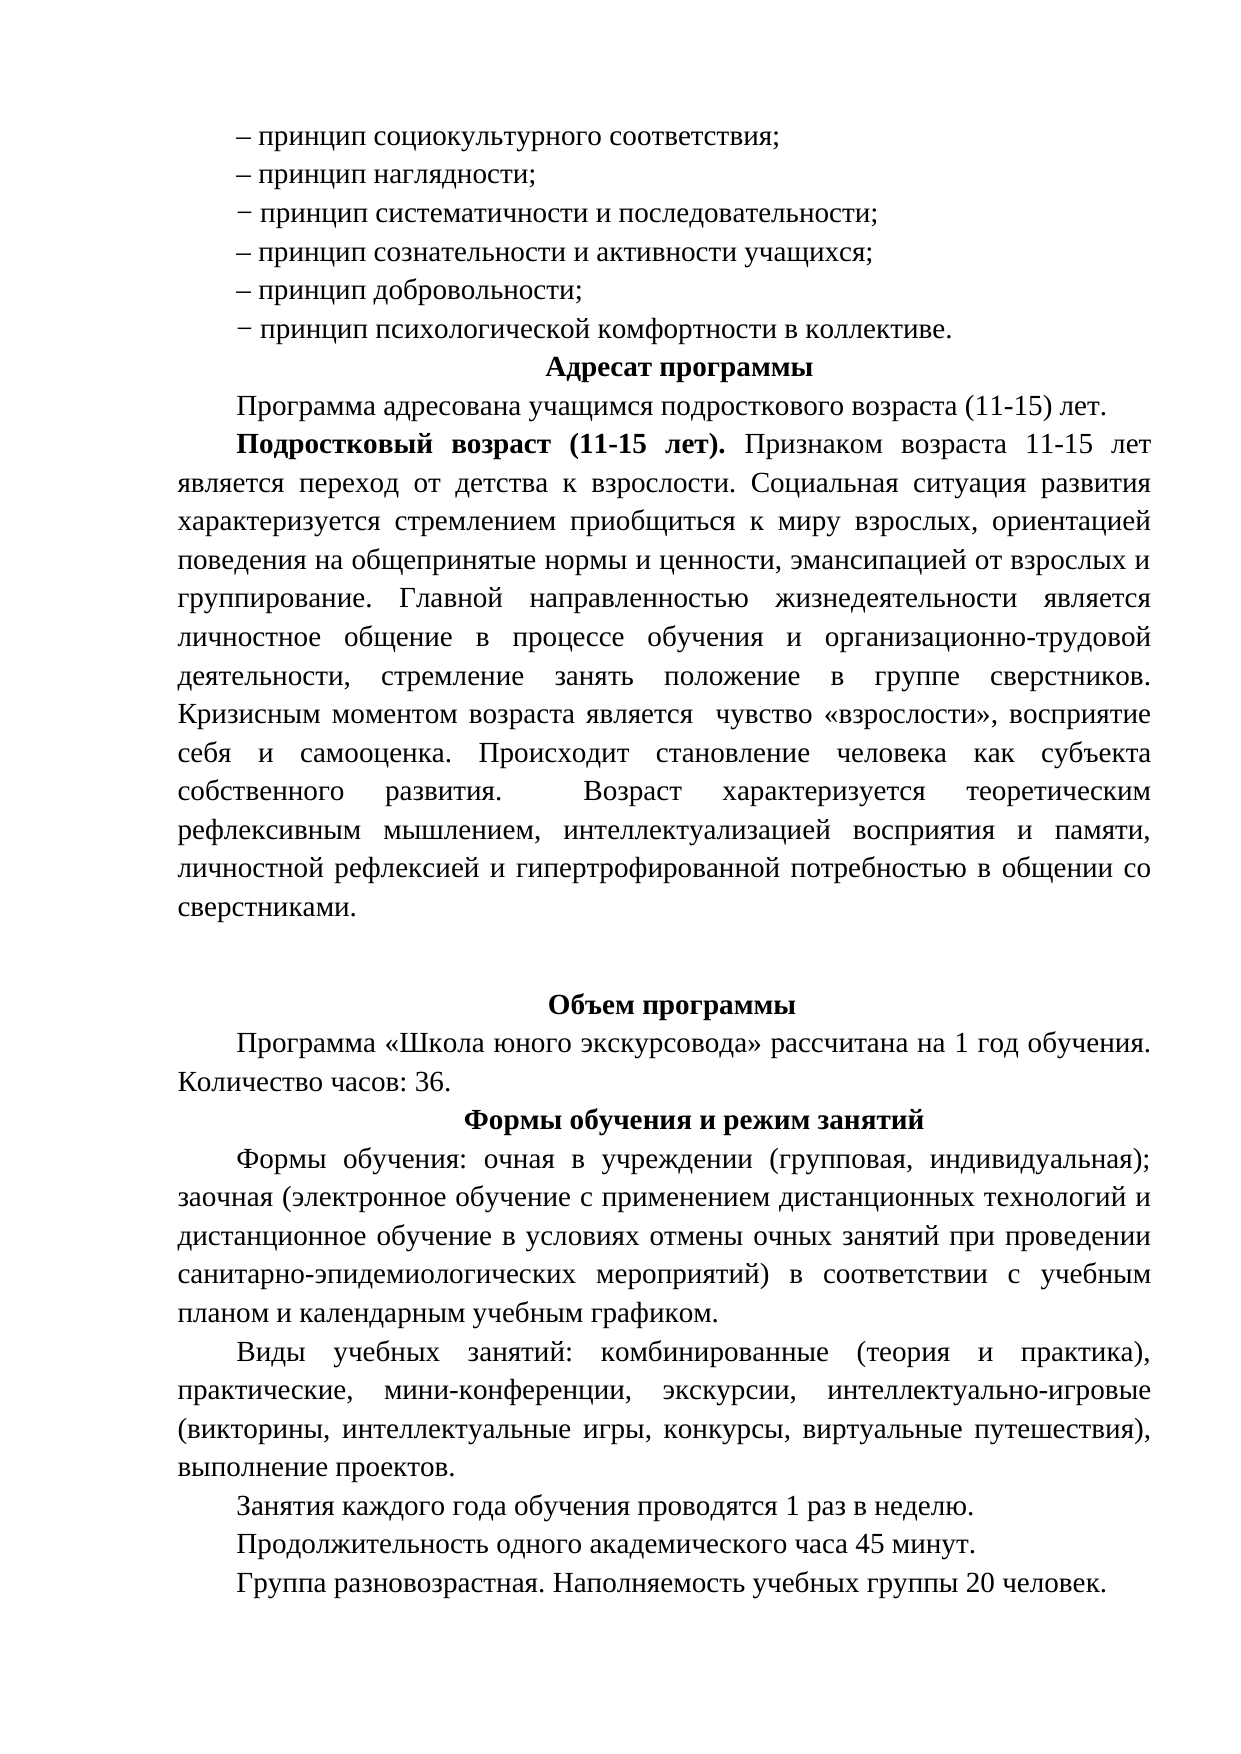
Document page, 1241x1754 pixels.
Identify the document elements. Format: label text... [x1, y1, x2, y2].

text Занятия каждого года обучения проводятся 1 раз в неделю. [177, 1488, 1152, 1521]
text − принцип систематичности и последовательности; [177, 195, 1152, 229]
text Виды учебных занятий: комбинированные (теория и практика), практические, мини-конференции, экскурсии, интеллектуально-игровые (викторины, интеллектуальные игры, конкурсы, виртуальные путешествия), выполнение проектов. [177, 1334, 1152, 1483]
text Формы обучения и режим занятий [177, 1102, 1152, 1136]
text Формы обучения: очная в учреждении (групповая, индивидуальная); заочная (электронное обучение с применением дистанционных технологий и дистанционное обучение в условиях отмены очных занятий при проведении санитарно-эпидемиологических мероприятий) в соответствии с учебным планом и календарным учебным графиком. [177, 1141, 1152, 1329]
text Адресат программы [177, 349, 1152, 383]
text Продолжительность одного академического часа 45 минут. [177, 1526, 1152, 1560]
text Программа «Школа юного экскурсовода» рассчитана на 1 год обучения. Количество часов: 36. [177, 1025, 1152, 1097]
text – принцип социокультурного соответствия; [177, 118, 1152, 152]
text – принцип сознательности и активности учащихся; [177, 234, 1152, 267]
text – принцип добровольности; [177, 272, 1152, 306]
text Подростковый возраст (11-15 лет). Признаком возраста 11-15 лет является переход от детства к взрослости. Социальная ситуация развития характеризуется стремлением приобщиться к миру взрослых, ориентацией поведения на общепринятые нормы и ценности, эмансипацией от взрослых и группирование. Главной направленностью жизнедеятельности является личностное общение в процессе обучения и организационно-трудовой деятельности, стремление занять положение в группе сверстников. Кризисным моментом возраста является чувство «взрослости», восприятие себя и самооценка. Происходит становление человека как субъекта собственного развития. Возраст характеризуется теоретическим рефлексивным мышлением, интеллектуализацией восприятия и памяти, личностной рефлексией и гипертрофированной потребностью в общении со сверстниками. [177, 426, 1152, 922]
text Группа разновозрастная. Наполняемость учебных группы 20 человек. [177, 1565, 1152, 1598]
text − принцип психологической комфортности в коллективе. [177, 311, 1152, 344]
text – принцип наглядности; [177, 157, 1152, 190]
text Программа адресована учащимся подросткового возраста (11-15) лет. [177, 388, 1152, 421]
text Объем программы [177, 987, 1152, 1020]
